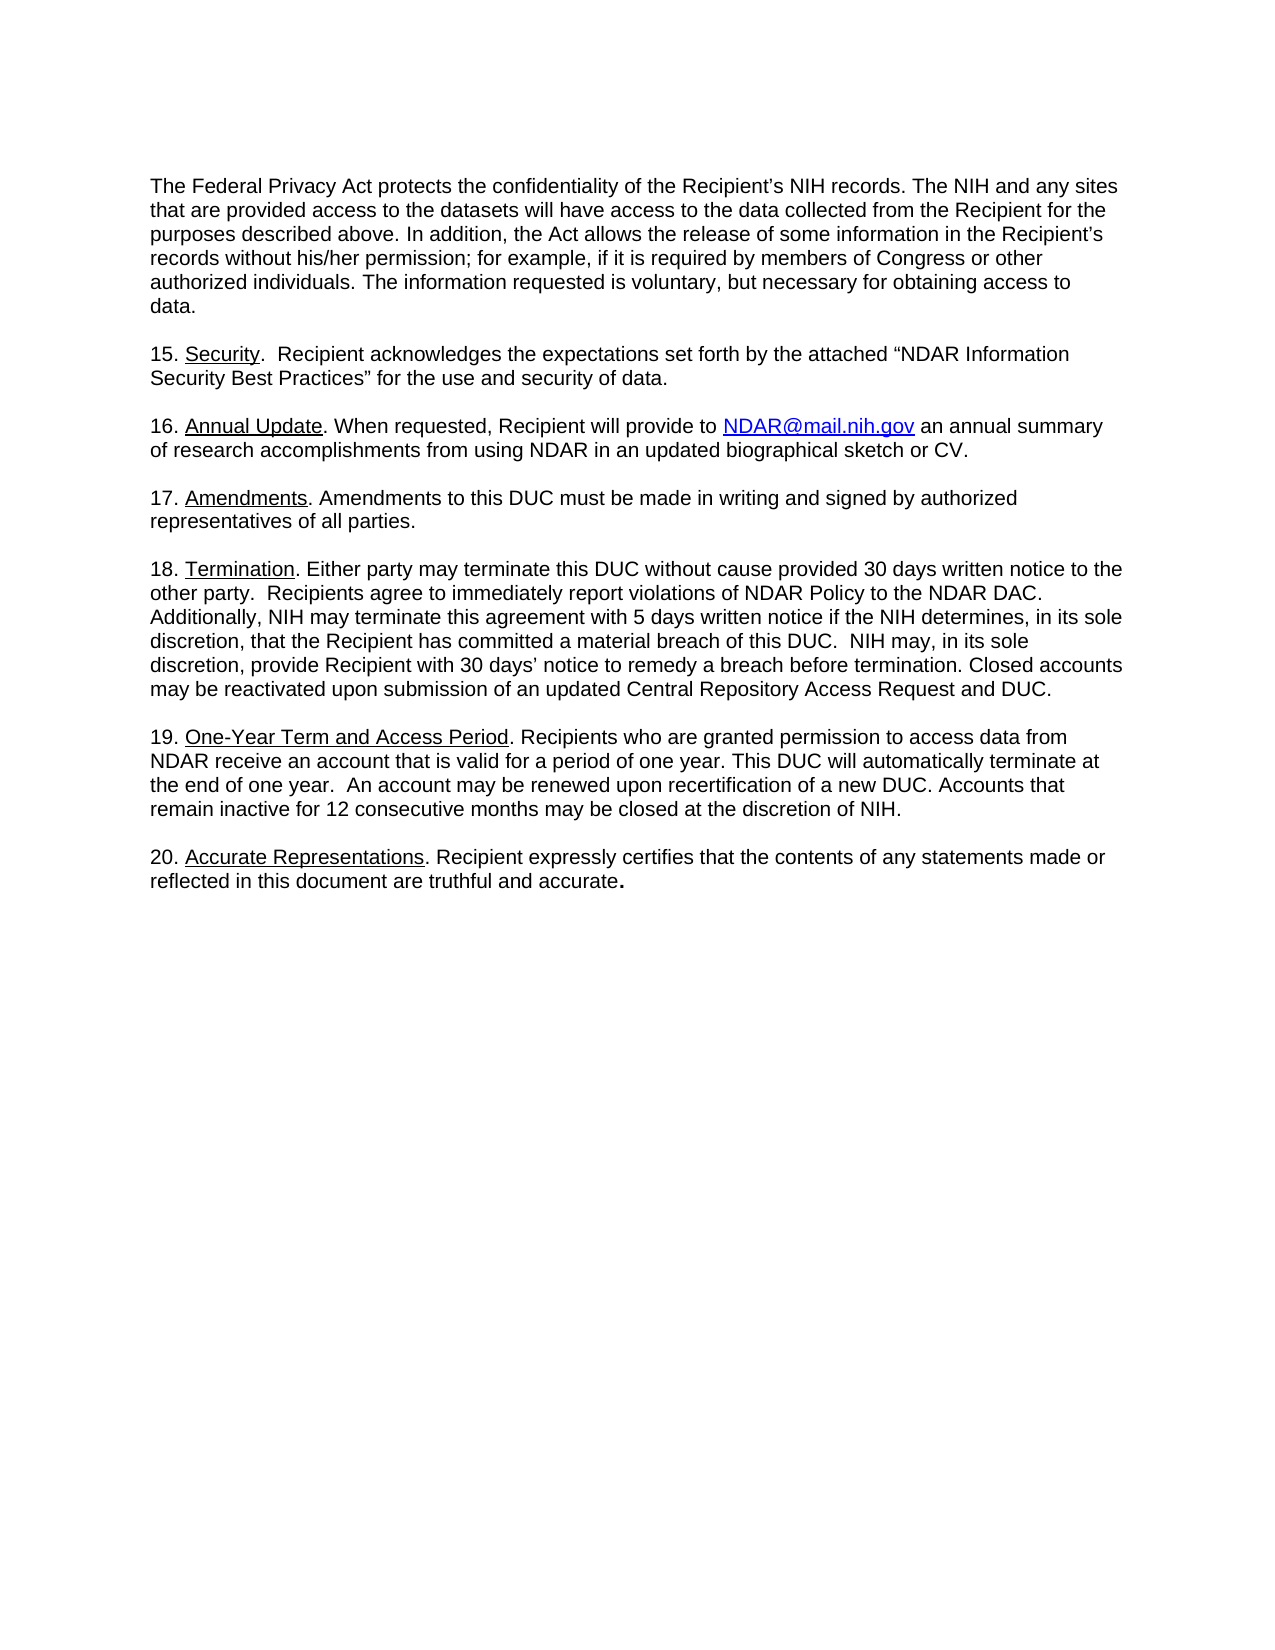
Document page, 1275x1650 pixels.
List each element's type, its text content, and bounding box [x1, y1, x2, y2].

text 16. Annual Update. When requested, Recipient will provide to NDAR@mail.nih.gov an annual summary of research accomplishments from using NDAR in an updated biographical sketch or CV. [150, 413, 1125, 461]
text 19. One-Year Term and Access Period. Recipients who are granted permission to access data from NDAR receive an account that is valid for a period of one year. This DUC will automatically terminate at the end of one year. An account may be renewed upon recertification of a new DUC. Accounts that remain inactive for 12 consecutive months may be closed at the discretion of NIH. [150, 725, 1125, 821]
text 15. Security. Recipient acknowledges the expectations set forth by the attached “NDAR Information Security Best Practices” for the use and security of data. [150, 342, 1125, 389]
text 18. Termination. Either party may terminate this DUC without cause provided 30 days written notice to the other party. Recipients agree to immediately report violations of NDAR Policy to the NDAR DAC. Additionally, NIH may terminate this agreement with 5 days written notice if the NIH determines, in its sole discretion, that the Recipient has committed a material breach of this DUC. NIH may, in its sole discretion, provide Recipient with 30 days’ notice to remedy a breach before termination. Closed accounts may be reactivated upon submission of an updated Central Repository Access Request and DUC. [150, 557, 1125, 701]
text The Federal Privacy Act protects the confidentiality of the Recipient’s NIH records. The NIH and any sites that are provided access to the datasets will have access to the data collected from the Recipient for the purposes described above. In addition, the Act allows the release of some information in the Recipient’s records without his/her permission; for example, if it is required by members of Congress or other authorized individuals. The information requested is voluntary, but necessary for obtaining access to data. [150, 174, 1125, 318]
title 20. Accurate Representations. Recipient expressly certifies that the contents of any statements made or reflected in this document are truthful and accurate. [150, 845, 1125, 893]
text 17. Amendments. Amendments to this DUC must be made in writing and signed by authorized representatives of all parties. [150, 485, 1125, 533]
